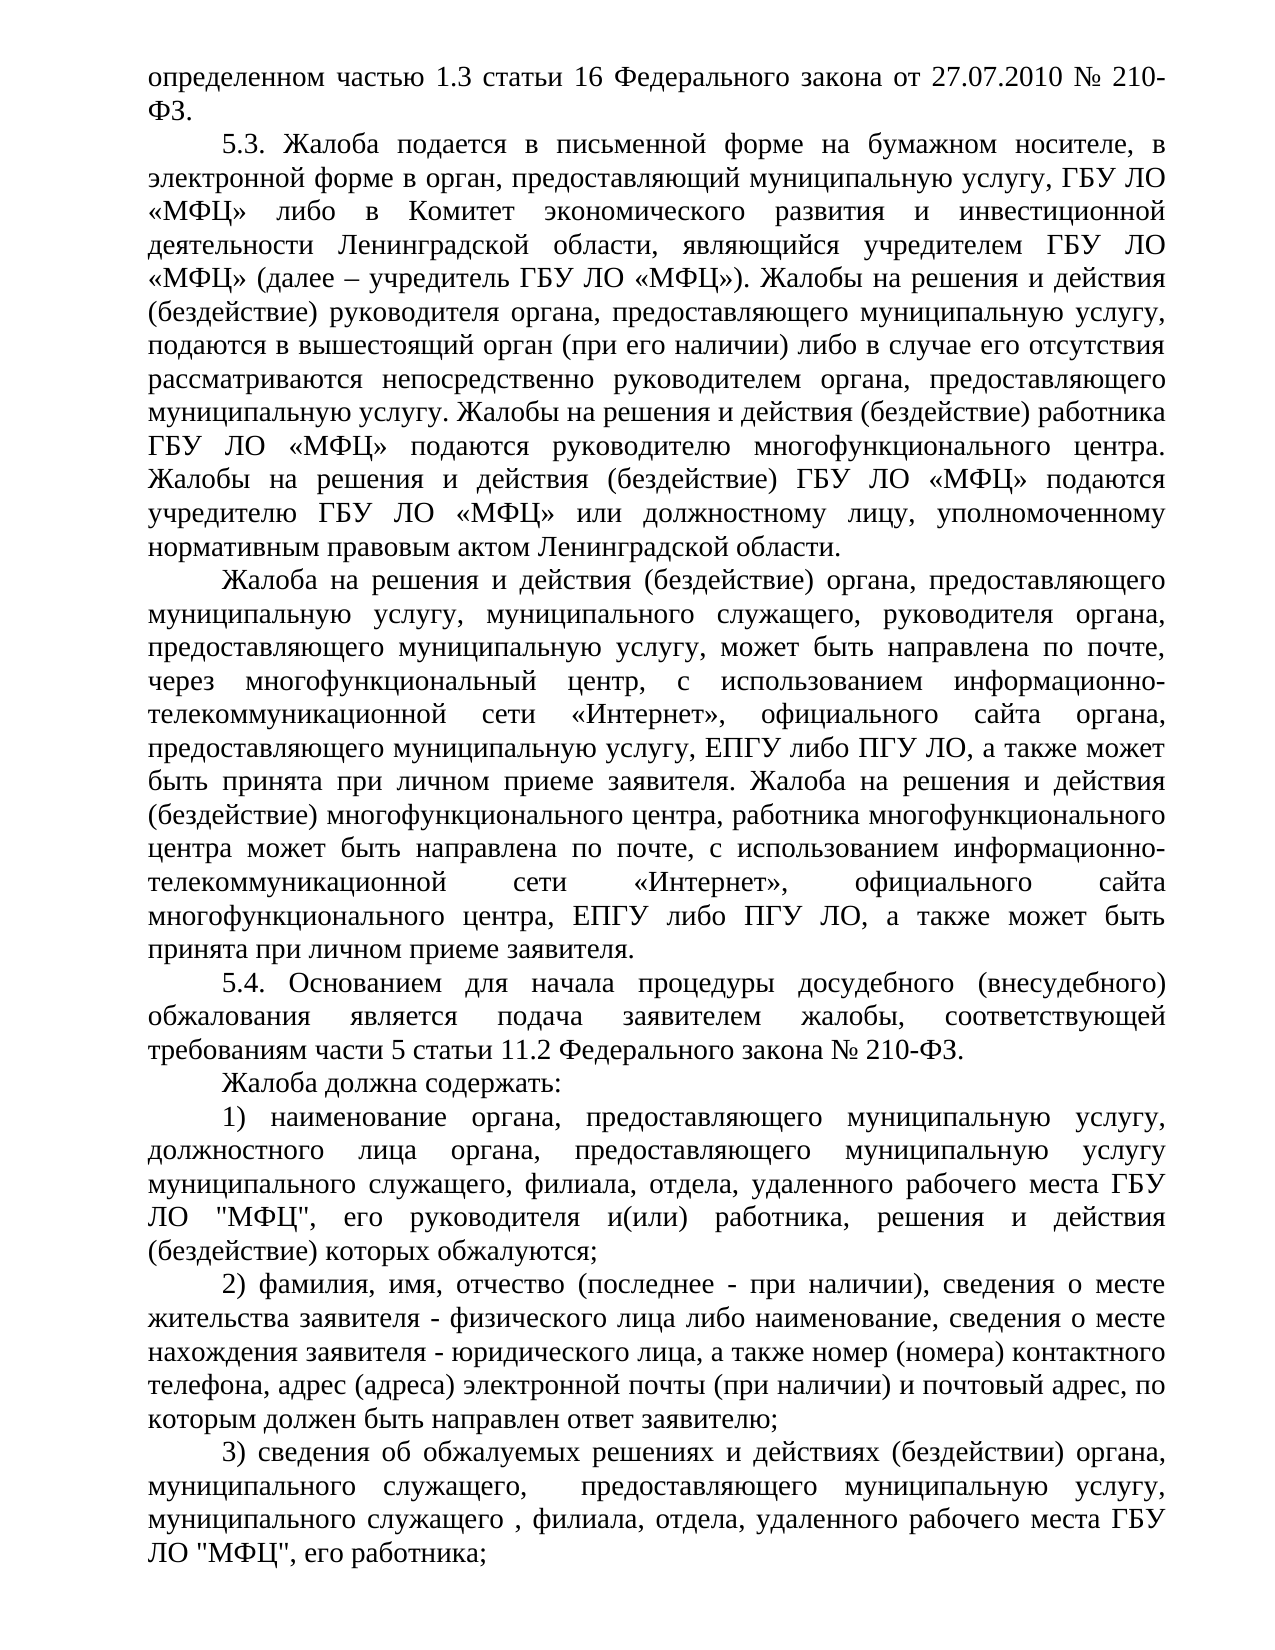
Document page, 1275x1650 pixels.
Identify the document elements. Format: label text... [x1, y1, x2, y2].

text 3) сведения об обжалуемых решениях и действиях (бездействии) органа, муниципального служащего, предоставляющего муниципальную услугу, муниципального служащего , филиала, отдела, удаленного рабочего места ГБУ ЛО "МФЦ", его работника; [148, 1434, 1167, 1568]
text 5.3. Жалоба подается в письменной форме на бумажном носителе, в электронной форме в орган, предоставляющий муниципальную услугу, ГБУ ЛО «МФЦ» либо в Комитет экономического развития и инвестиционной деятельности Ленинградской области, являющийся учредителем ГБУ ЛО «МФЦ» (далее – учредитель ГБУ ЛО «МФЦ»). Жалобы на решения и действия (бездействие) руководителя органа, предоставляющего муниципальную услугу, подаются в вышестоящий орган (при его наличии) либо в случае его отсутствия рассматриваются непосредственно руководителем органа, предоставляющего муниципальную услугу. Жалобы на решения и действия (бездействие) работника ГБУ ЛО «МФЦ» подаются руководителю многофункционального центра. Жалобы на решения и действия (бездействие) ГБУ ЛО «МФЦ» подаются учредителю ГБУ ЛО «МФЦ» или должностному лицу, уполномоченному нормативным правовым актом Ленинградской области. [148, 126, 1167, 562]
text 5.4. Основанием для начала процедуры досудебного (внесудебного) обжалования является подача заявителем жалобы, соответствующей требованиям части 5 статьи 11.2 Федерального закона № 210-ФЗ. [148, 965, 1167, 1065]
text Жалоба на решения и действия (бездействие) органа, предоставляющего муниципальную услугу, муниципального служащего, руководителя органа, предоставляющего муниципальную услугу, может быть направлена по почте, через многофункциональный центр, с использованием информационно-телекоммуникационной сети «Интернет», официального сайта органа, предоставляющего муниципальную услугу, ЕПГУ либо ПГУ ЛО, а также может быть принята при личном приеме заявителя. Жалоба на решения и действия (бездействие) многофункционального центра, работника многофункционального центра может быть направлена по почте, с использованием информационно-телекоммуникационной сети «Интернет», официального сайта многофункционального центра, ЕПГУ либо ПГУ ЛО, а также может быть принята при личном приеме заявителя. [148, 562, 1167, 965]
text Жалоба должна содержать: [148, 1065, 1167, 1099]
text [148, 59, 1167, 126]
text 2) фамилия, имя, отчество (последнее - при наличии), сведения о месте жительства заявителя - физического лица либо наименование, сведения о месте нахождения заявителя - юридического лица, а также номер (номера) контактного телефона, адрес (адреса) электронной почты (при наличии) и почтовый адрес, по которым должен быть направлен ответ заявителю; [148, 1267, 1167, 1434]
text 1) наименование органа, предоставляющего муниципальную услугу, должностного лица органа, предоставляющего муниципальную услугу муниципального служащего, филиала, отдела, удаленного рабочего места ГБУ ЛО "МФЦ", его руководителя и(или) работника, решения и действия (бездействие) которых обжалуются; [148, 1099, 1167, 1267]
